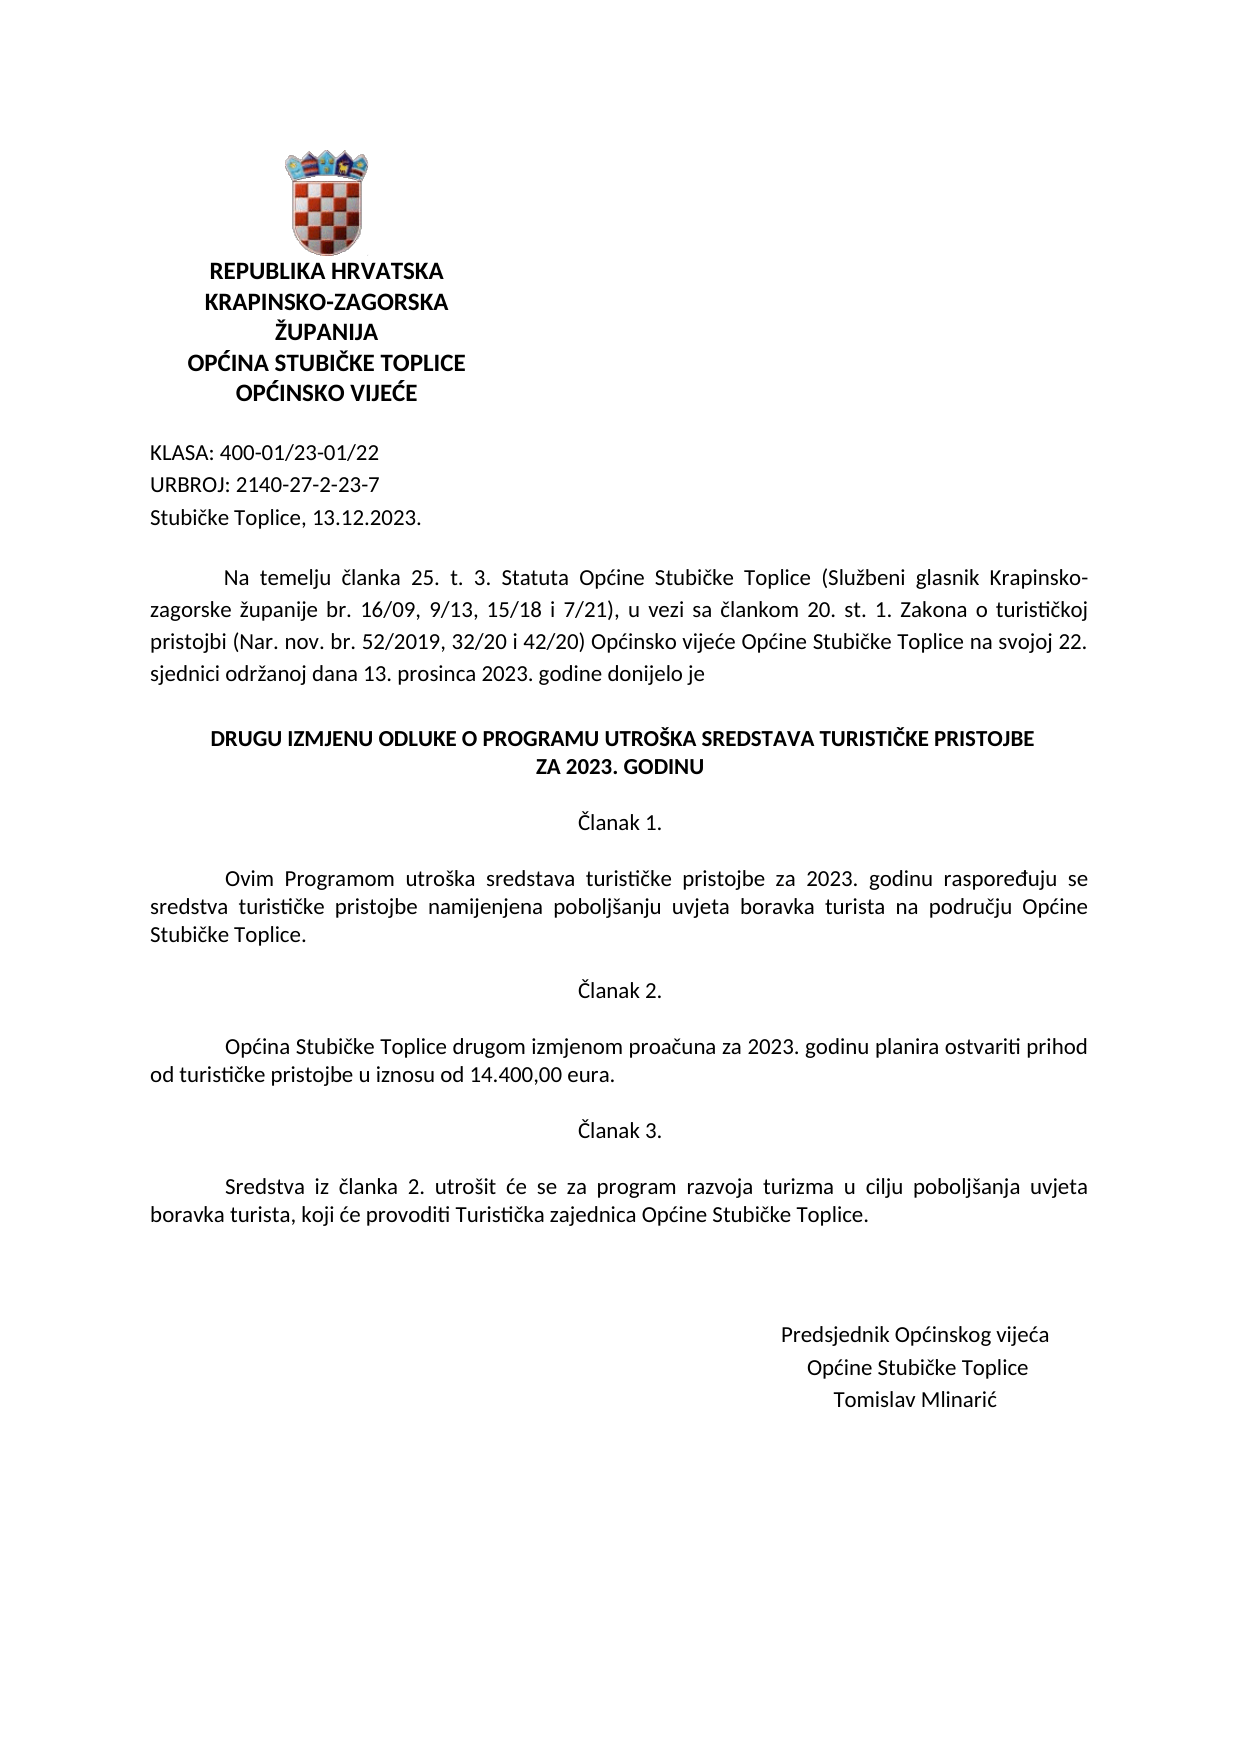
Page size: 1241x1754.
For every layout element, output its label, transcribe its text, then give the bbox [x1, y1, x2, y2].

picture [285, 150, 369, 256]
text Ovim Programom utroška sredstava turističke pristojbe za 2023. godinu raspoređuju se sredstva turističke pristojbe namijenjena poboljšanju uvjeta boravka turista na području Općine Stubičke Toplice. [150, 864, 1090, 948]
text Članak 1. [150, 808, 1090, 836]
text DRUGU IZMJENU ODLUKE O PROGRAMU UTROŠKA SREDSTAVA TURISTIČKE PRISTOJBE [150, 724, 1090, 752]
text Sredstva iz članka 2. utrošit će se za program razvoja turizma u cilju poboljšanja uvjeta boravka turista, koji će provoditi Turistička zajednica Općine Stubičke Toplice. [150, 1172, 1090, 1228]
text Članak 2. [150, 976, 1090, 1004]
text Članak 3. [150, 1116, 1090, 1144]
text Općina Stubičke Toplice drugom izmjenom proačuna za 2023. godinu planira ostvariti prihod od turističke pristojbe u iznosu od 14.400,00 eura. [150, 1032, 1090, 1088]
text KLASA: 400-01/23-01/22 [150, 438, 1090, 466]
text Općine Stubičke Toplice [666, 1353, 1090, 1381]
text Predsjednik Općinskog vijeća [666, 1321, 1090, 1349]
text ZA 2023. GODINU [150, 752, 1090, 780]
text Stubičke Toplice, 13.12.2023. [150, 503, 1090, 531]
text URBROJ: 2140-27-2-23-7 [150, 471, 1090, 498]
text Tomislav Mlinarić [666, 1385, 1090, 1413]
table_header REPUBLIKA HRVATSKA KRAPINSKO-ZAGORSKA ŽUPANIJA OPĆINA STUBIČKE TOPLICE OPĆINSKO VIJEĆE [139, 150, 514, 408]
text Na temelju članka 25. t. 3. Statuta Općine Stubičke Toplice (Službeni glasnik Krapinsko-zagorske županije br. 16/09, 9/13, 15/18 i 7/21), u vezi sa člankom 20. st. 1. Zakona o turističkoj pristojbi (Nar. nov. br. 52/2019, 32/20 i 42/20) Općinsko vijeće Općine Stubičke Toplice na svojoj 22. sjednici održanoj dana 13. prosinca 2023. godine donijelo je [150, 563, 1090, 687]
